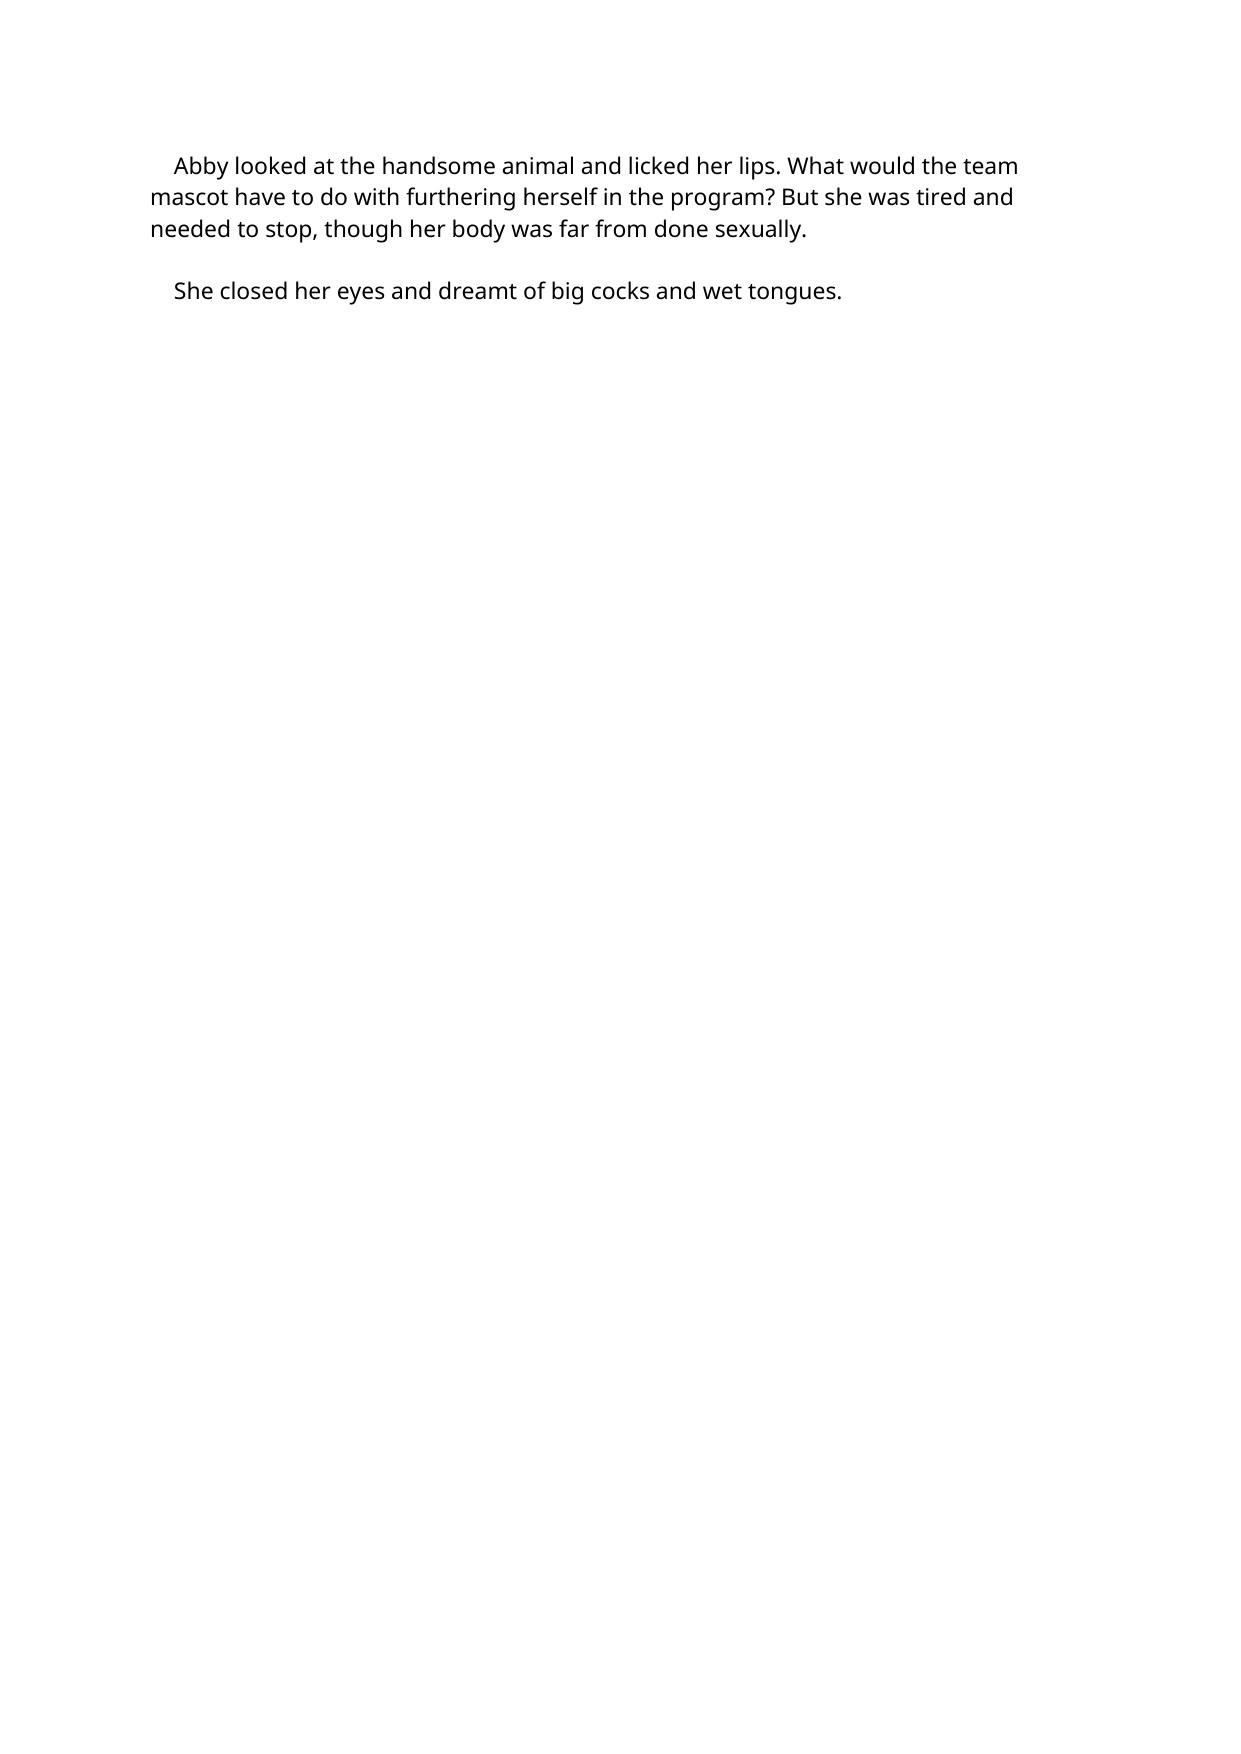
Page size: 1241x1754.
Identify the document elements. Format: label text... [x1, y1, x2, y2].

text She closed her eyes and dreamt of big cocks and wet tongues. [150, 275, 1090, 306]
text Abby looked at the handsome animal and licked her lips. What would the team mascot have to do with furthering herself in the program? But she was tired and needed to stop, though her body was far from done sexually. [150, 150, 1090, 244]
